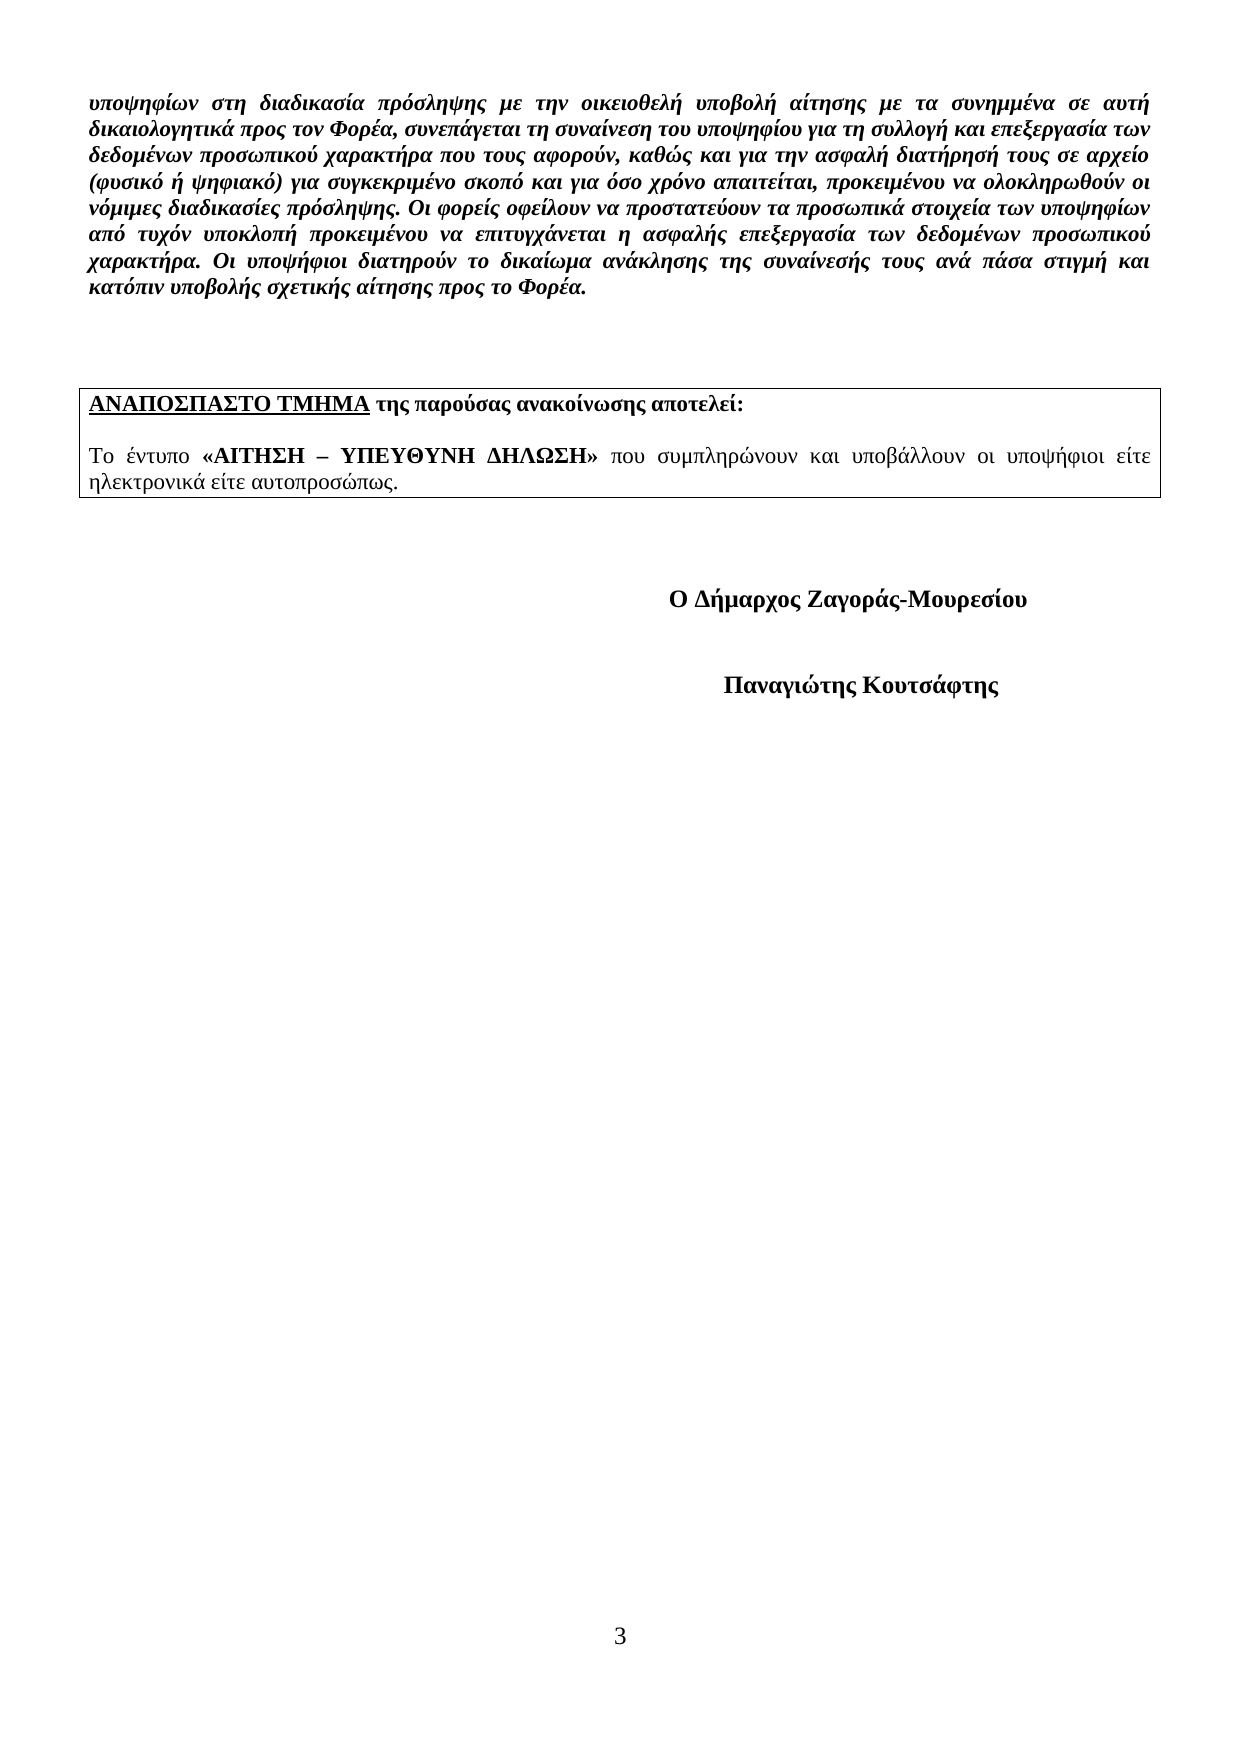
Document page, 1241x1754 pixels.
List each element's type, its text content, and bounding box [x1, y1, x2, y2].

text Ο Δήμαρχος Ζαγοράς-Μουρεσίου [534, 584, 1152, 612]
text ΑΝΑΠΟΣΠΑΣΤΟ ΤΜΗΜΑ της παρούσας ανακοίνωσης αποτελεί: [80, 389, 1160, 417]
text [89, 89, 1152, 299]
text Παναγιώτης Κουτσάφτης [534, 670, 1152, 699]
text Το έντυπο «ΑΙΤΗΣΗ – ΥΠΕΥΘΥΝΗ ΔΗΛΩΣΗ» που συμπληρώνουν και υποβάλλουν οι υποψήφιοι είτε ηλεκτρονικά είτε αυτοπροσώπως. [80, 439, 1160, 497]
